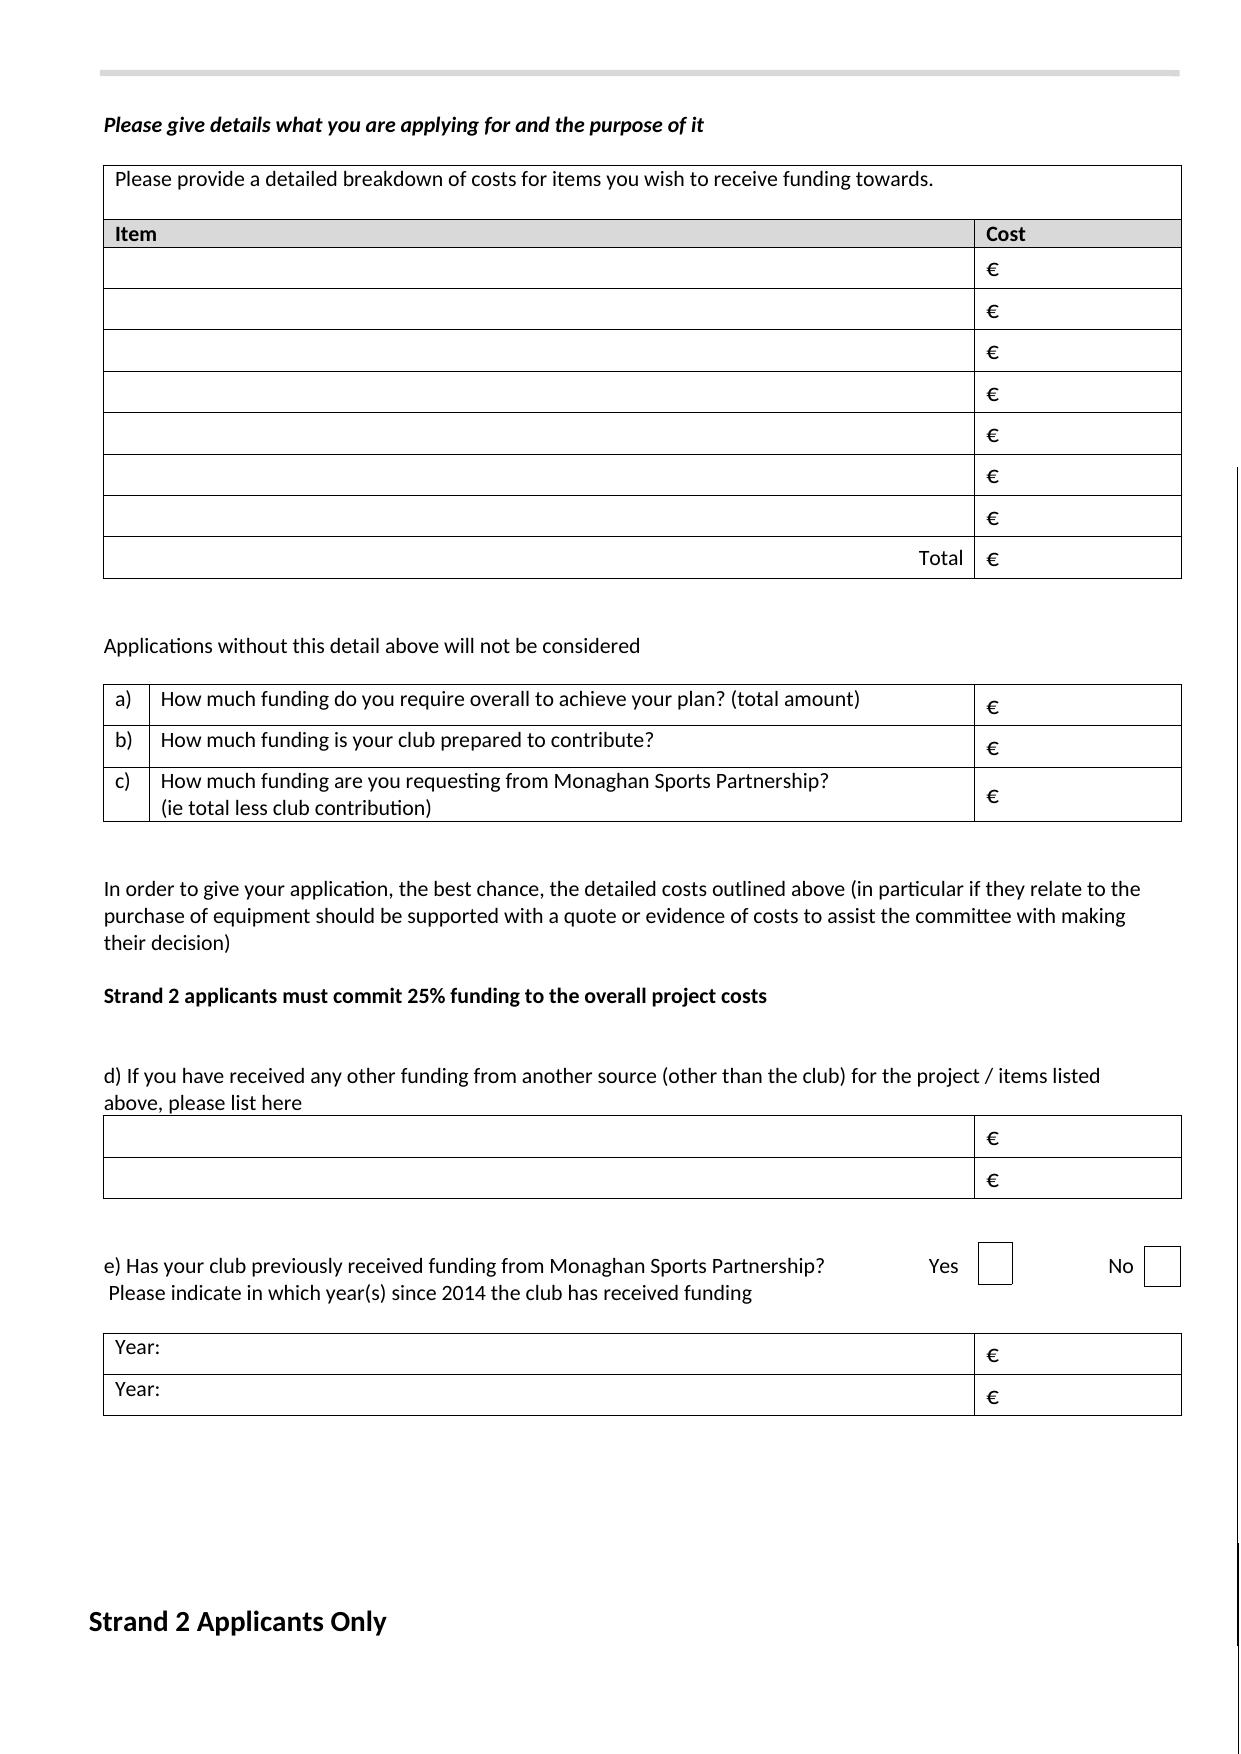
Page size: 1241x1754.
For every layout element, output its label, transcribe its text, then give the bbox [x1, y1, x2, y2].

table_cell [104, 372, 974, 412]
table_cell [104, 496, 974, 536]
table_cell [104, 289, 974, 329]
table_cell € [975, 248, 1181, 288]
table_cell € [975, 372, 1181, 412]
table_cell € [975, 1158, 1181, 1198]
text Please indicate in which year(s) since 2014 the club has received funding [103, 1279, 1152, 1306]
table_header € [975, 1116, 1181, 1157]
table_cell € [975, 1375, 1181, 1415]
table_cell Total [104, 537, 974, 577]
table_cell [104, 1158, 974, 1198]
table_cell [104, 330, 974, 371]
table_header Year: [104, 1334, 974, 1374]
table_cell € [975, 330, 1181, 371]
text d) If you have received any other funding from another source (other than the club) for the project / items listed above, please list here [103, 1062, 1152, 1115]
table_header How much funding do you require overall to achieve your plan? (total amount) [150, 685, 974, 725]
table_cell Item [104, 220, 974, 247]
table_cell Cost [975, 220, 1181, 247]
table_header [104, 1116, 974, 1157]
table_cell € [975, 726, 1181, 767]
table_header € [975, 1334, 1181, 1374]
table_cell € [975, 289, 1181, 329]
table_cell € [975, 537, 1181, 577]
table_cell b) [104, 726, 149, 767]
table_cell € [975, 413, 1181, 453]
table_cell [104, 248, 974, 288]
text Applications without this detail above will not be considered [103, 632, 1152, 658]
table_cell [104, 413, 974, 453]
table_cell How much funding is your club prepared to contribute? [150, 726, 974, 767]
table_cell Year: [104, 1375, 974, 1415]
text Strand 2 applicants must commit 25% funding to the overall project costs [103, 982, 1152, 1009]
table_cell c) [104, 768, 149, 821]
table_header € [975, 685, 1181, 725]
text In order to give your application, the best chance, the detailed costs outlined above (in particular if they relate to the purchase of equipment should be supported with a quote or evidence of costs to assist the committee with making their decision) [103, 875, 1152, 955]
table_header a) [104, 685, 149, 725]
table_cell € [975, 496, 1181, 536]
table_cell € [975, 455, 1181, 495]
table_cell How much funding are you requesting from Monaghan Sports Partnership? (ie total less club contribution) [150, 768, 974, 821]
text Strand 2 Applicants Only [89, 1603, 1152, 1638]
table_header Please provide a detailed breakdown of costs for items you wish to receive funding towards. [104, 166, 1181, 219]
text e) Has your club previously received funding from Monaghan Sports Partnership? Yes No [103, 1252, 978, 1279]
table_cell [104, 455, 974, 495]
table_cell € [975, 768, 1181, 821]
text Please give details what you are applying for and the purpose of it [103, 111, 1152, 138]
